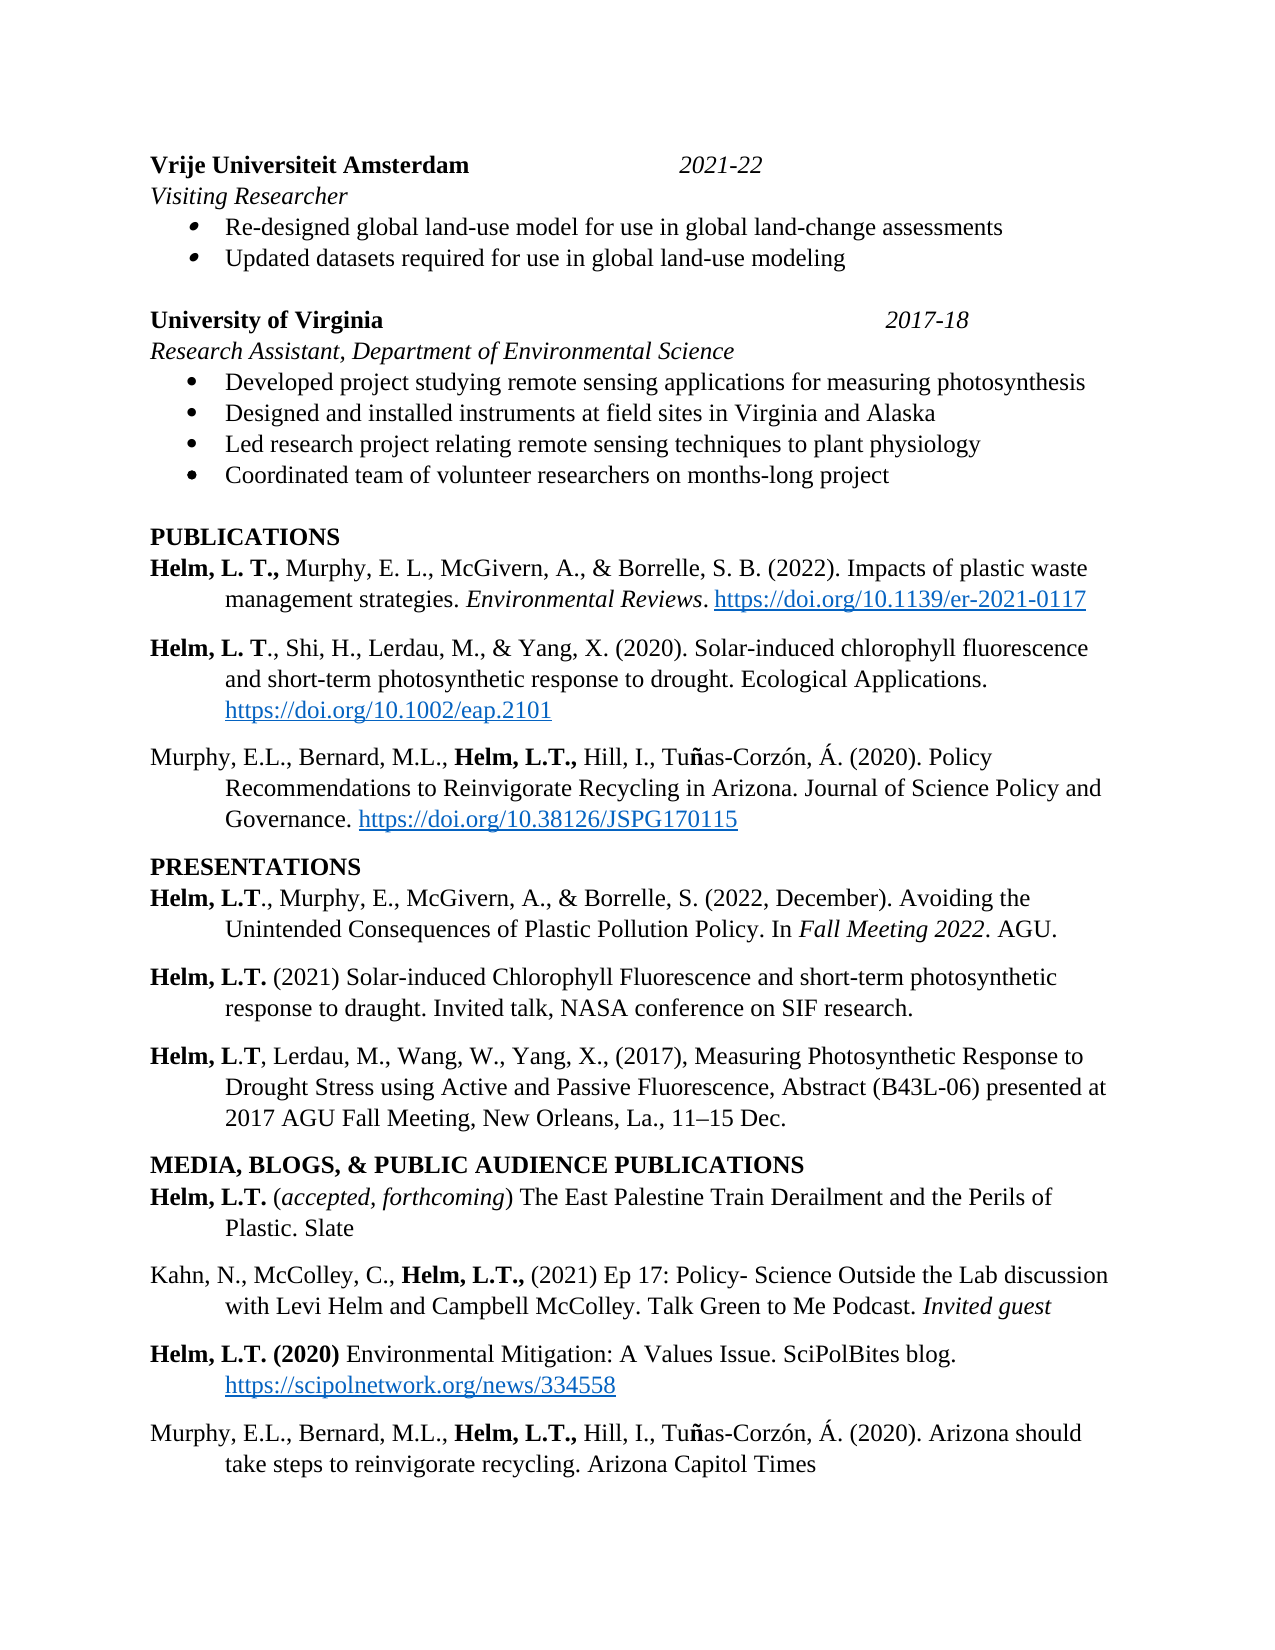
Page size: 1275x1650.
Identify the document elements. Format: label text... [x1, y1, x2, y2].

text Helm, L.T. (2020) Environmental Mitigation: A Values Issue. SciPolBites blog. https://scipolnetwork.org/news/334558 [150, 1339, 1125, 1399]
text Helm, L. T., Shi, H., Lerdau, M., & Yang, X. (2020). Solar-induced chlorophyll fluorescence and short-term photosynthetic response to drought. Ecological Applications. https://doi.org/10.1002/eap.2101 [150, 633, 1125, 723]
list Developed project studying remote sensing applications for measuring photosynthesis [187, 367, 1125, 396]
text Helm, L.T. (2021) Solar-induced Chlorophyll Fluorescence and short-term photosynthetic response to draught. Invited talk, NASA conference on SIF research. [150, 962, 1125, 1022]
list Led research project relating remote sensing techniques to plant physiology [187, 429, 1125, 458]
text University of Virginia 2017-18 [150, 305, 1125, 334]
text Helm, L.T. (accepted, forthcoming) The East Palestine Train Derailment and the Perils of Plastic. Slate [150, 1182, 1125, 1241]
list Updated datasets required for use in global land-use modeling [187, 243, 1125, 272]
text Helm, L. T., Murphy, E. L., McGivern, A., & Borrelle, S. B. (2022). Impacts of plastic waste management strategies. Environmental Reviews. https://doi.org/10.1139/er-2021-0117 [150, 553, 1125, 614]
text PUBLICATIONS [150, 522, 1125, 551]
text Helm, L.T, Lerdau, M., Wang, W., Yang, X., (2017), Measuring Photosynthetic Response to Drought Stress using Active and Passive Fluorescence, Abstract (B43L-06) presented at 2017 AGU Fall Meeting, New Orleans, La., 11–15 Dec. [150, 1041, 1125, 1132]
text Research Assistant, Department of Environmental Science [150, 336, 1125, 365]
list Designed and installed instruments at field sites in Virginia and Alaska [187, 398, 1125, 427]
text Vrije Universiteit Amsterdam 2021-22 [150, 150, 1125, 179]
list Coordinated team of volunteer researchers on months-long project [187, 460, 1125, 489]
text Murphy, E.L., Bernard, M.L., Helm, L.T., Hill, I., Tuñas-Corzón, Á. (2020). Policy Recommendations to Reinvigorate Recycling in Arizona. Journal of Science Policy and Governance. https://doi.org/10.38126/JSPG170115 [150, 742, 1125, 833]
text Helm, L.T., Murphy, E., McGivern, A., & Borrelle, S. (2022, December). Avoiding the Unintended Consequences of Plastic Pollution Policy. In Fall Meeting 2022. AGU. [150, 883, 1125, 943]
text Kahn, N., McColley, C., Helm, L.T., (2021) Ep 17: Policy- Science Outside the Lab discussion with Levi Helm and Campbell McColley. Talk Green to Me Podcast. Invited guest [150, 1260, 1125, 1320]
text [150, 1418, 1125, 1478]
text Visiting Researcher [150, 181, 1125, 210]
text MEDIA, BLOGS, & PUBLIC AUDIENCE PUBLICATIONS [150, 1151, 1125, 1179]
list Re-designed global land-use model for use in global land-change assessments [187, 212, 1125, 241]
text PRESENTATIONS [150, 852, 1125, 881]
